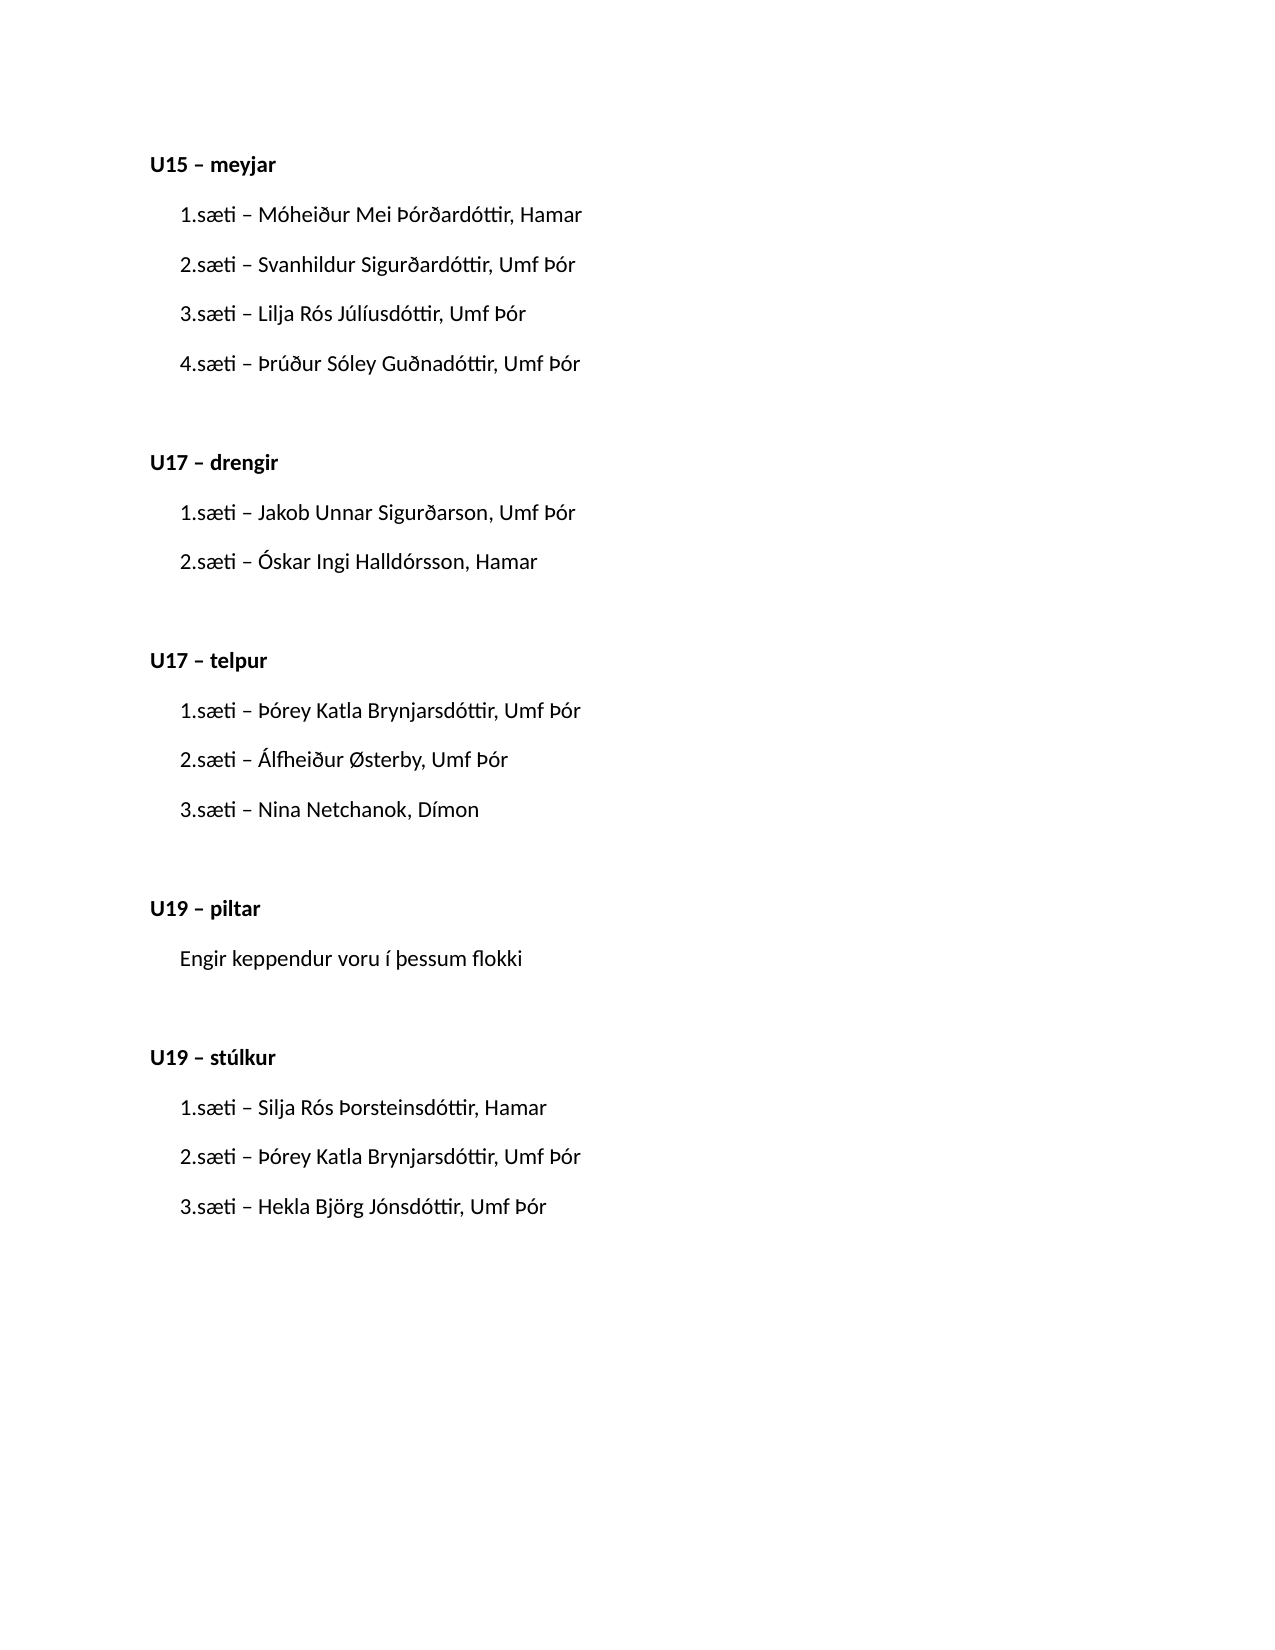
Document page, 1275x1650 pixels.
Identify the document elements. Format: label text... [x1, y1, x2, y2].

text U17 – telpur [150, 646, 1125, 674]
text U15 – meyjar [150, 150, 1125, 179]
text U17 – drengir [150, 447, 1125, 476]
text U19 – piltar [150, 894, 1125, 922]
text 2.sæti – Álfheiður Østerby, Umf Þór [150, 745, 1125, 774]
text 3.sæti – Lilja Rós Júlíusdóttir, Umf Þór [150, 299, 1125, 327]
text 3.sæti – Hekla Björg Jónsdóttir, Umf Þór [150, 1191, 1125, 1220]
text Engir keppendur voru í þessum flokki [150, 943, 1125, 972]
text 2.sæti – Þórey Katla Brynjarsdóttir, Umf Þór [150, 1142, 1125, 1170]
text 4.sæti – Þrúður Sóley Guðnadóttir, Umf Þór [150, 348, 1125, 377]
text 1.sæti – Móheiður Mei Þórðardóttir, Hamar [150, 199, 1125, 228]
text 2.sæti – Óskar Ingi Halldórsson, Hamar [150, 547, 1125, 575]
text U19 – stúlkur [150, 1042, 1125, 1071]
text 1.sæti – Silja Rós Þorsteinsdóttir, Hamar [150, 1092, 1125, 1121]
text 1.sæti – Þórey Katla Brynjarsdóttir, Umf Þór [150, 695, 1125, 724]
text 1.sæti – Jakob Unnar Sigurðarson, Umf Þór [150, 497, 1125, 526]
text 2.sæti – Svanhildur Sigurðardóttir, Umf Þór [150, 249, 1125, 278]
text 3.sæti – Nina Netchanok, Dímon [150, 794, 1125, 823]
